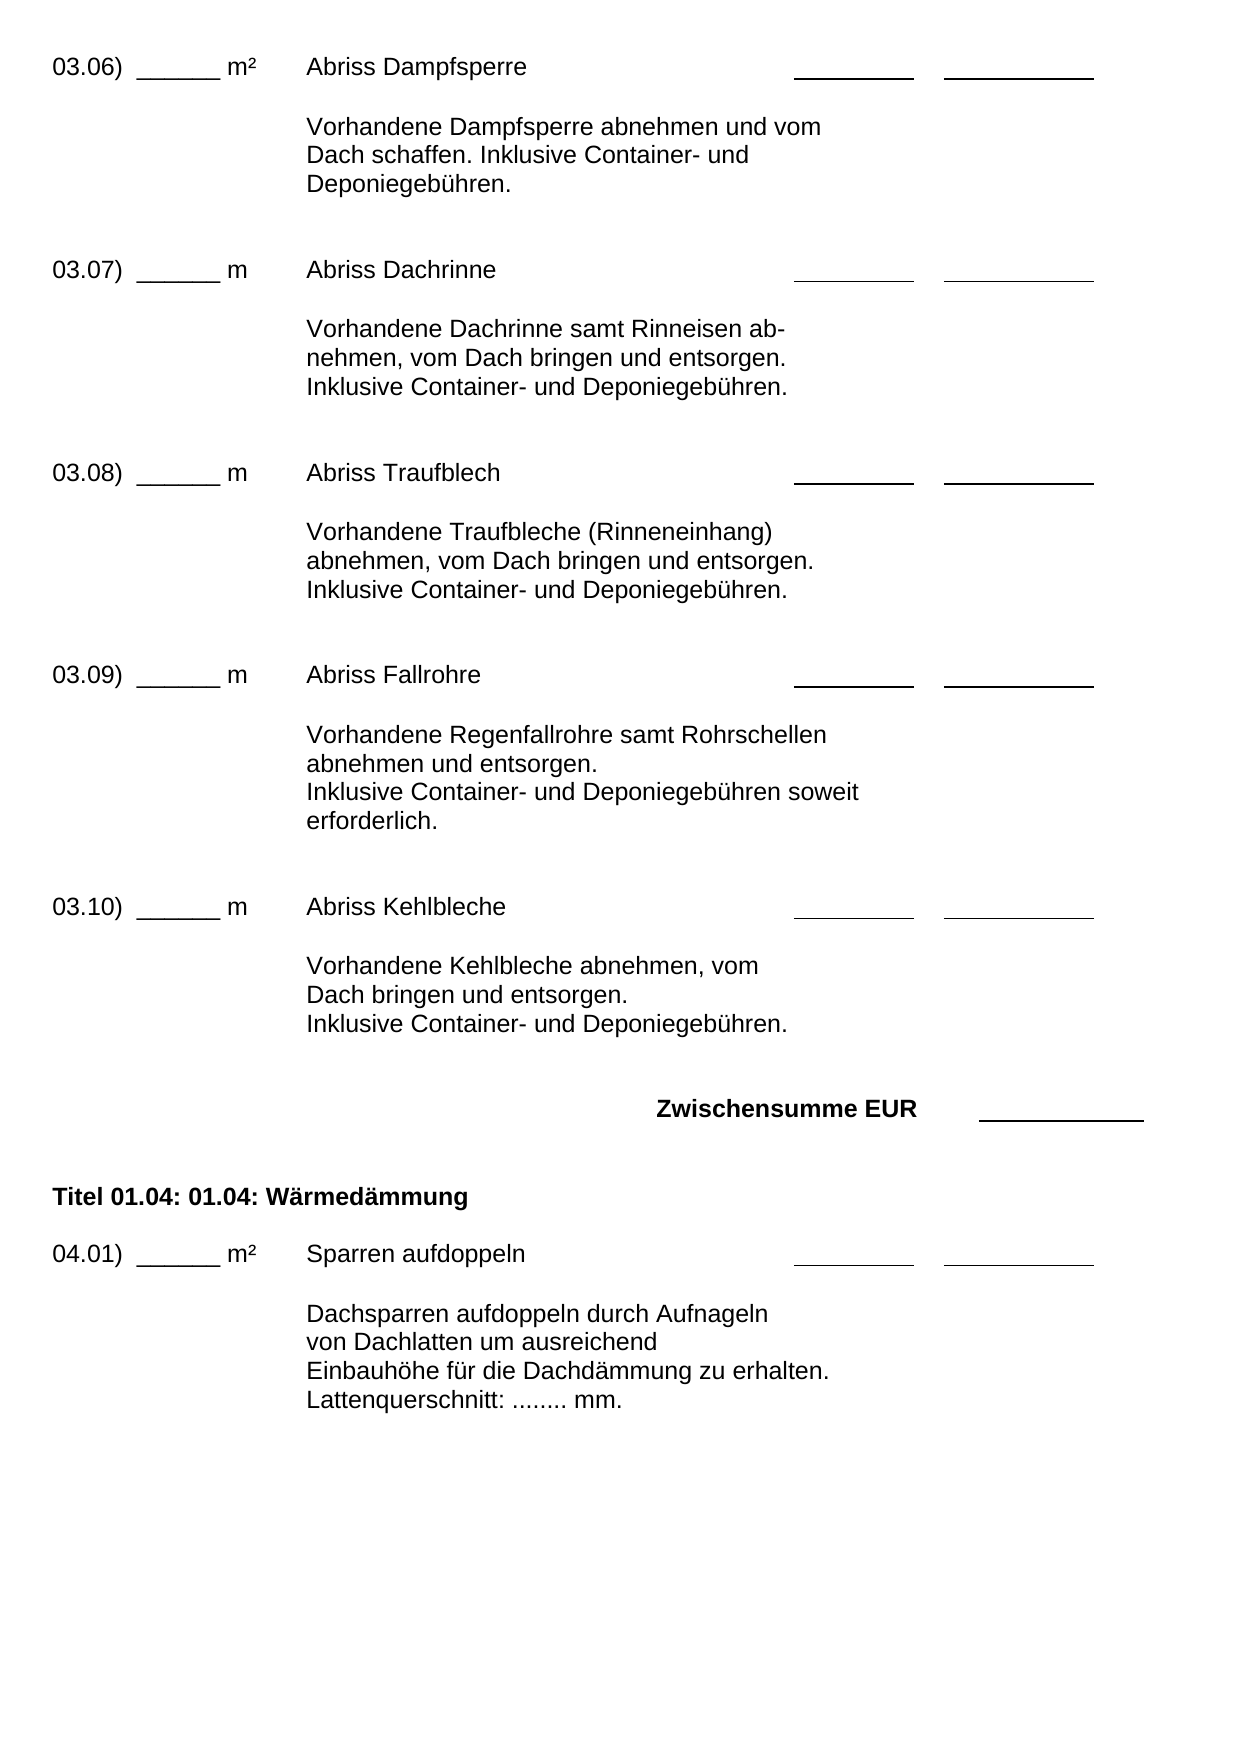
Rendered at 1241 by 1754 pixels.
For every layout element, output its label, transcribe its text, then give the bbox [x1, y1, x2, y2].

text Titel 01.04: 01.04: Wärmedämmung [52, 1182, 1188, 1239]
text 03.06) ______ m² Abriss Dampfsperre Vorhandene Dampfsperre abnehmen und vom Dach schaffen. Inklusive Container- und Deponiegebühren. [52, 52, 1188, 255]
text Zwischensumme EUR [52, 1094, 1188, 1182]
text 04.01) ______ m² Sparren aufdoppeln Dachsparren aufdoppeln durch Aufnageln von Dachlatten um ausreichend Einbauhöhe für die Dachdämmung zu erhalten. Lattenquerschnitt: ........ mm. [52, 1239, 1188, 1470]
text 03.10) ______ m Abriss Kehlbleche Vorhandene Kehlbleche abnehmen, vom Dach bringen und entsorgen. Inklusive Container- und Deponiegebühren. [52, 892, 1188, 1094]
text 03.08) ______ m Abriss Traufblech Vorhandene Traufbleche (Rinneneinhang) abnehmen, vom Dach bringen und entsorgen. Inklusive Container- und Deponiegebühren. [52, 457, 1188, 660]
text 03.07) ______ m Abriss Dachrinne Vorhandene Dachrinne samt Rinneisen ab- nehmen, vom Dach bringen und entsorgen. Inklusive Container- und Deponiegebühren. [52, 255, 1188, 457]
text 03.09) ______ m Abriss Fallrohre Vorhandene Regenfallrohre samt Rohrschellen abnehmen und entsorgen. Inklusive Container- und Deponiegebühren soweit erforderlich. [52, 660, 1188, 892]
